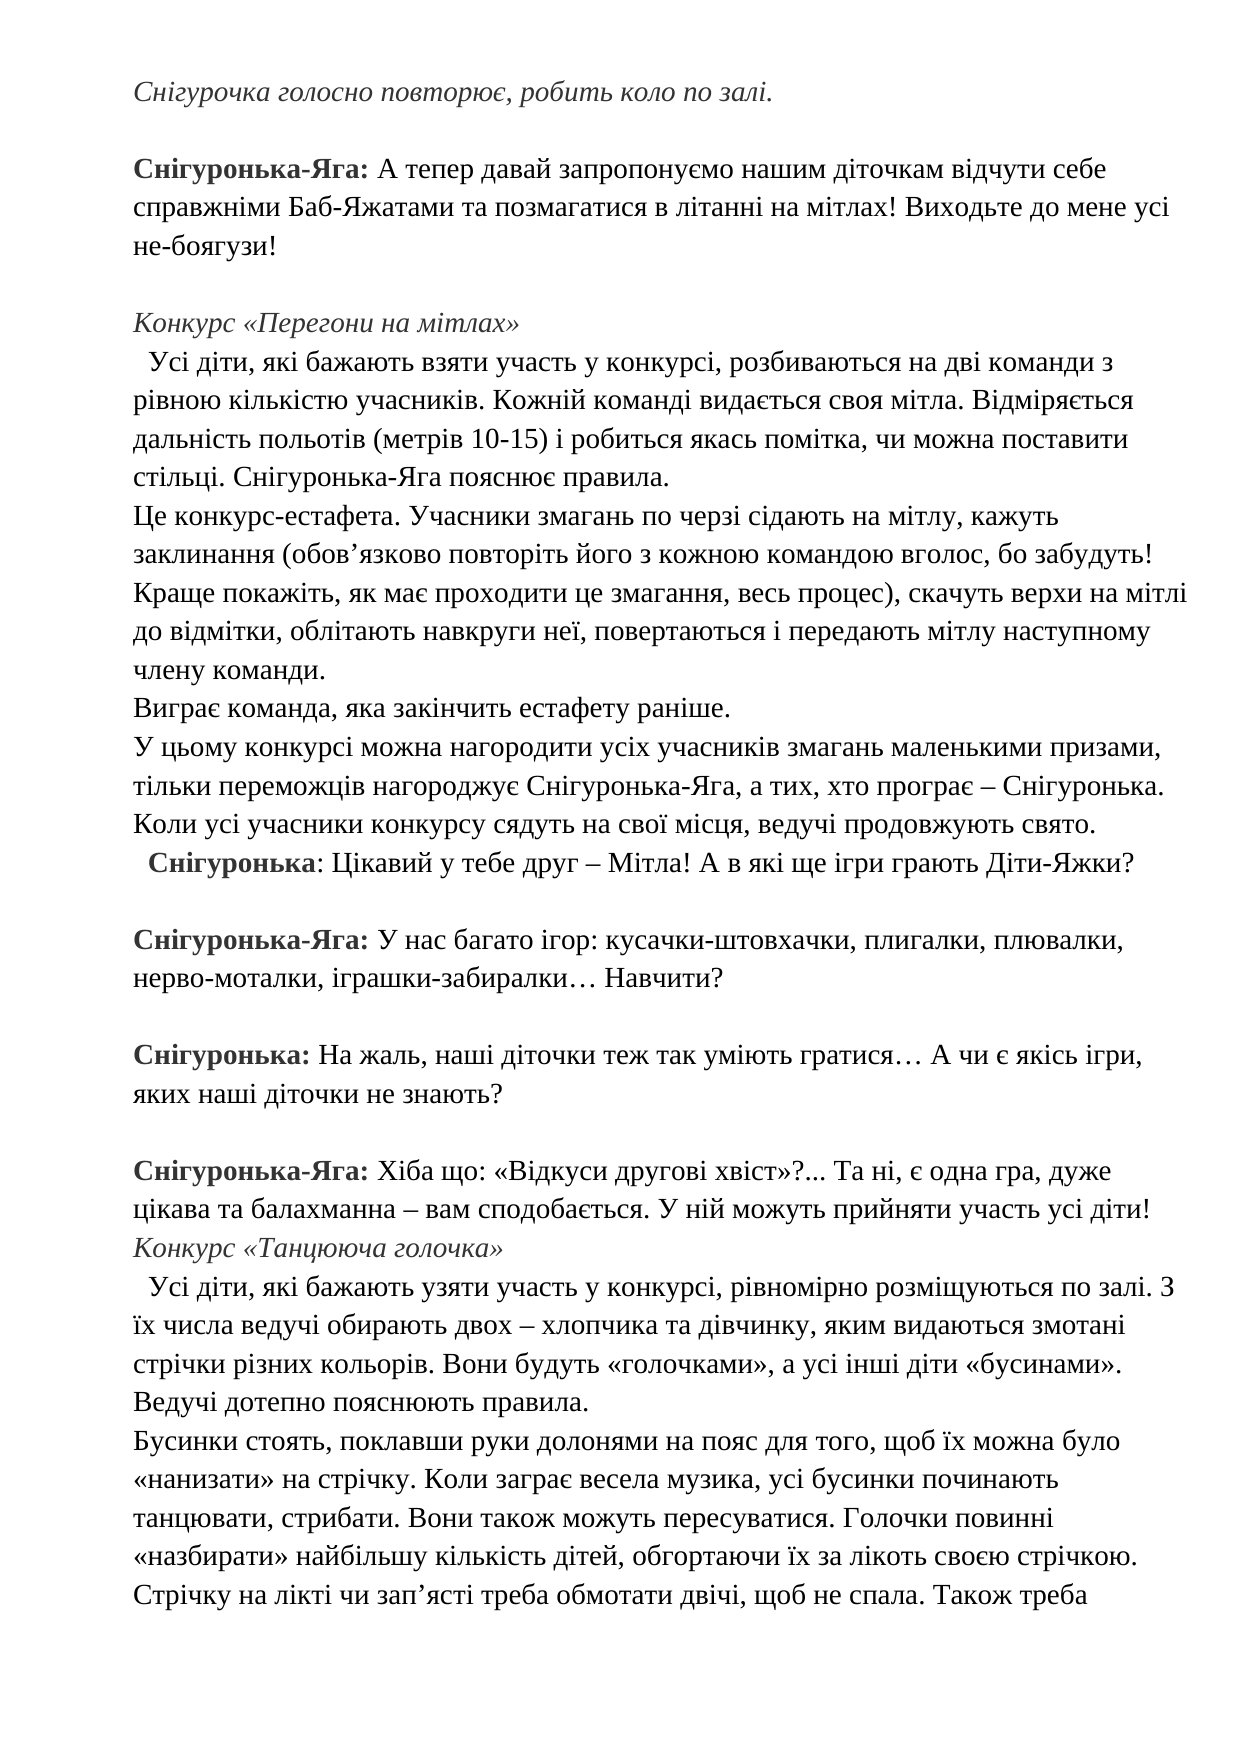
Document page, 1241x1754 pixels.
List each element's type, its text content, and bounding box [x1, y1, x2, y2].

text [133, 1269, 1196, 1611]
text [133, 74, 1196, 339]
text Снігуронька: Цікавий у тебе друг – Мітла! А в які ще ігри грають Діти-Яжки? Снігуронька-Яга: У нас багато ігор: кусачки-штовхачки, плигалки, плювалки, нерво-моталки, іграшки-забиралки… Навчити? Снігуронька: На жаль, наші діточки теж так уміють гратися… А чи є якісь ігри, яких наші діточки не знають? Снігуронька-Яга: Хіба що: «Відкуси другові хвіст»?... Та ні, є одна гра, дуже цікава та балахманна – вам сподобається. У ній можуть прийняти участь усі діти! Конкурс «Танцююча голочка» [133, 845, 1196, 1264]
text Усі діти, які бажають взяти участь у конкурсі, розбиваються на дві команди з рівною кількістю учасників. Кожній команді видається своя мітла. Відміряється дальність польотів (метрів 10-15) і робиться якась помітка, чи можна поставити стільці. Снігуронька-Яга пояснює правила. Це конкурс-естафета. Учасники змагань по черзі сідають на мітлу, кажуть заклинання (обов’язково повторіть його з кожною командою вголос, бо забудуть! Краще покажіть, як має проходити це змагання, весь процес), скачуть верхи на мітлі до відмітки, облітають навкруги неї, повертаються і передають мітлу наступному члену команди. Виграє команда, яка закінчить естафету раніше. У цьому конкурсі можна нагородити усіх учасників змагань маленькими призами, тільки переможців нагороджує Снігуронька-Яга, а тих, хто програє – Снігуронька. Коли усі учасники конкурсу сядуть на свої місця, ведучі продовжують свято. [133, 344, 1196, 840]
